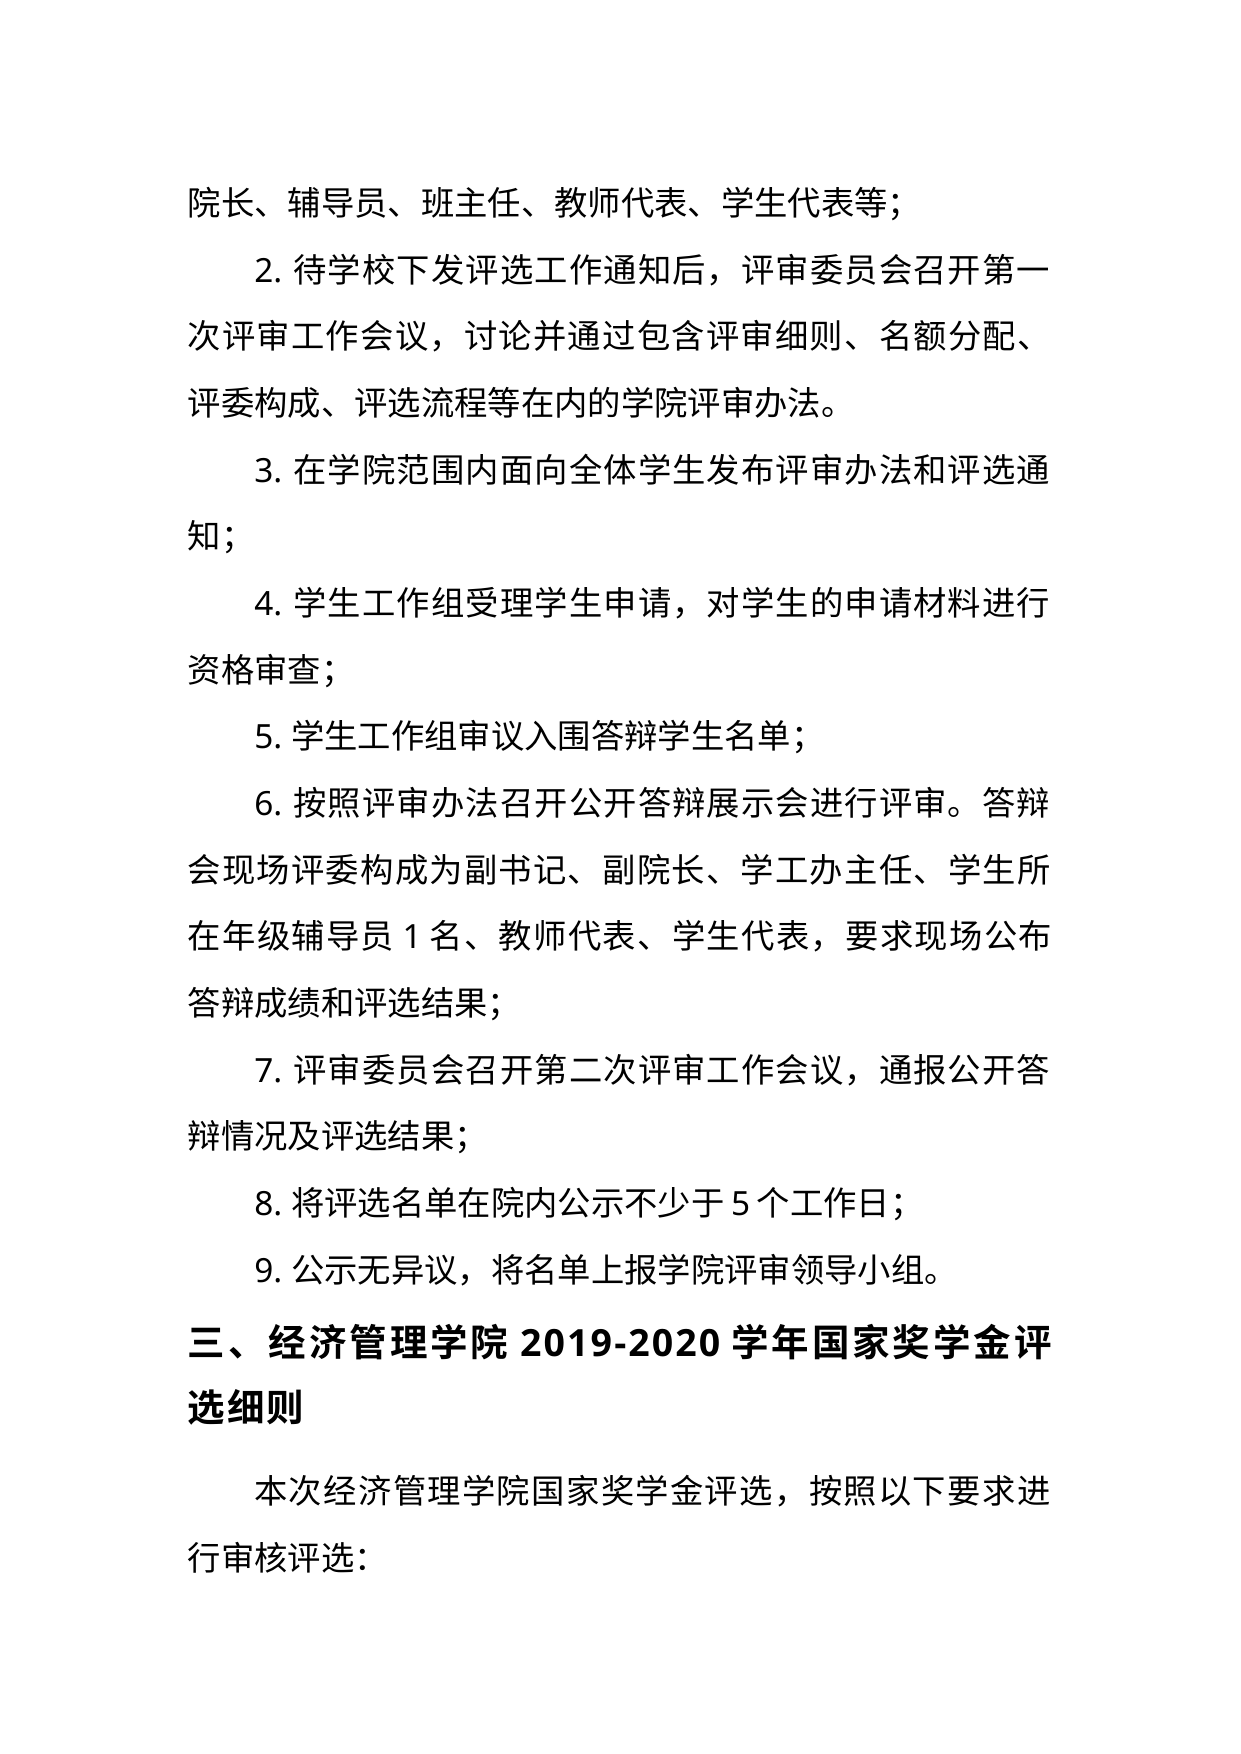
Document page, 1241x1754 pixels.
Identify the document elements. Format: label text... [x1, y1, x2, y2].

text 6. 按照评审办法召开公开答辩展示会进行评审。答辩会现场评委构成为副书记、副院长、学工办主任、学生所在年级辅导员1名、教师代表、学生代表，要求现场公布答辩成绩和评选结果； [187, 762, 1053, 1029]
text 2. 待学校下发评选工作通知后，评审委员会召开第一次评审工作会议，讨论并通过包含评审细则、名额分配、评委构成、评选流程等在内的学院评审办法。 [187, 229, 1053, 429]
text 7. 评审委员会召开第二次评审工作会议，通报公开答辩情况及评选结果； [187, 1029, 1053, 1162]
text 4. 学生工作组受理学生申请，对学生的申请材料进行资格审查； [187, 562, 1053, 695]
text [187, 162, 1053, 229]
text 本次经济管理学院国家奖学金评选，按照以下要求进行审核评选： [187, 1450, 1053, 1584]
text 9. 公示无异议，将名单上报学院评审领导小组。 [187, 1229, 1053, 1295]
text 8. 将评选名单在院内公示不少于5个工作日； [187, 1162, 1053, 1229]
text 三、经济管理学院2019-2020学年国家奖学金评选细则 [187, 1308, 1053, 1438]
text 3. 在学院范围内面向全体学生发布评审办法和评选通知； [187, 429, 1053, 562]
text 5. 学生工作组审议入围答辩学生名单； [187, 695, 1053, 762]
